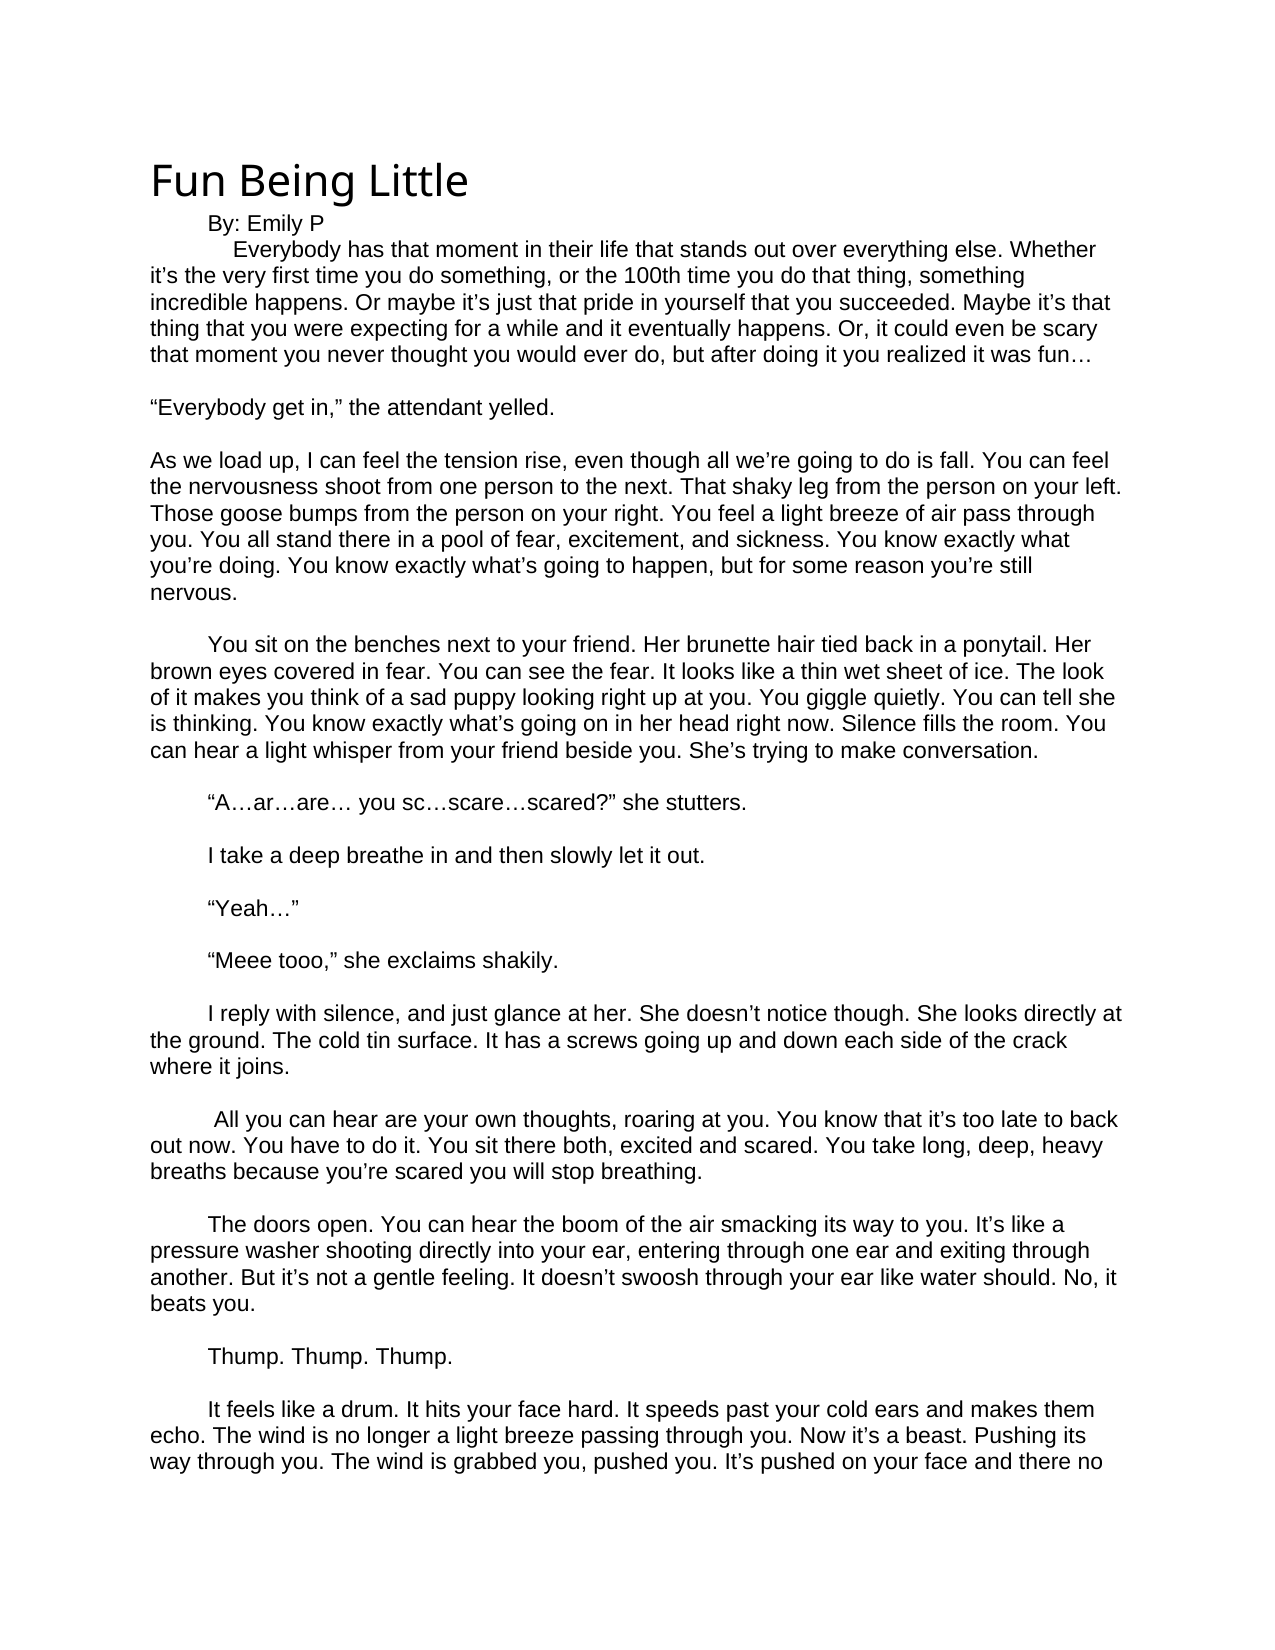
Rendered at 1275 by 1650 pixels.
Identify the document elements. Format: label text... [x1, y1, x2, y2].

text Thump. Thump. Thump. [150, 1343, 1125, 1369]
text “Meee tooo,” she exclaims shakily. [150, 947, 1125, 974]
text Everybody has that moment in their life that stands out over everything else. Whether it’s the very first time you do something, or the 100th time you do that thing, something incredible happens. Or maybe it’s just that pride in yourself that you succeeded. Maybe it’s that thing that you were expecting for a while and it eventually happens. Or, it could even be scary that moment you never thought you would ever do, but after doing it you realized it was fun… [150, 236, 1125, 368]
text The doors open. You can hear the boom of the air smacking its way to you. It’s like a pressure washer shooting directly into your ear, entering through one ear and exiting through another. But it’s not a gentle feeling. It doesn’t swoosh through your ear like water should. No, it beats you. [150, 1211, 1125, 1316]
text You sit on the benches next to your friend. Her brunette hair tied back in a ponytail. Her brown eyes covered in fear. You can see the fear. It looks like a thin wet sheet of ice. The look of it makes you think of a sad puppy looking right up at you. You giggle quietly. You can tell she is thinking. You know exactly what’s going on in her head right now. Silence fills the room. You can hear a light whisper from your friend beside you. She’s trying to make conversation. [150, 631, 1125, 763]
text “Yeah…” [150, 895, 1125, 921]
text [150, 1396, 1125, 1474]
text By: Emily P [150, 209, 1125, 236]
text All you can hear are your own thoughts, roaring at you. You know that it’s too late to back out now. You have to do it. You sit there both, excited and scared. You take long, deep, heavy breaths because you’re scared you will stop breathing. [150, 1106, 1125, 1185]
text “Everybody get in,” the attendant yelled. [150, 394, 1125, 420]
text I take a deep breathe in and then slowly let it out. [150, 842, 1125, 868]
text Fun Being Little [150, 150, 1125, 209]
text I reply with silence, and just glance at her. She doesn’t notice though. She looks directly at the ground. The cold tin surface. It has a screws going up and down each side of the crack where it joins. [150, 1000, 1125, 1079]
text “A…ar…are… you sc…scare…scared?” she stutters. [150, 789, 1125, 816]
text As we load up, I can feel the tension rise, even though all we’re going to do is fall. You can feel the nervousness shoot from one person to the next. That shaky leg from the person on your left. Those goose bumps from the person on your right. You feel a light breeze of air pass through you. You all stand there in a pool of fear, excitement, and sickness. You know exactly what you’re doing. You know exactly what’s going to happen, but for some reason you’re still nervous. [150, 447, 1125, 605]
